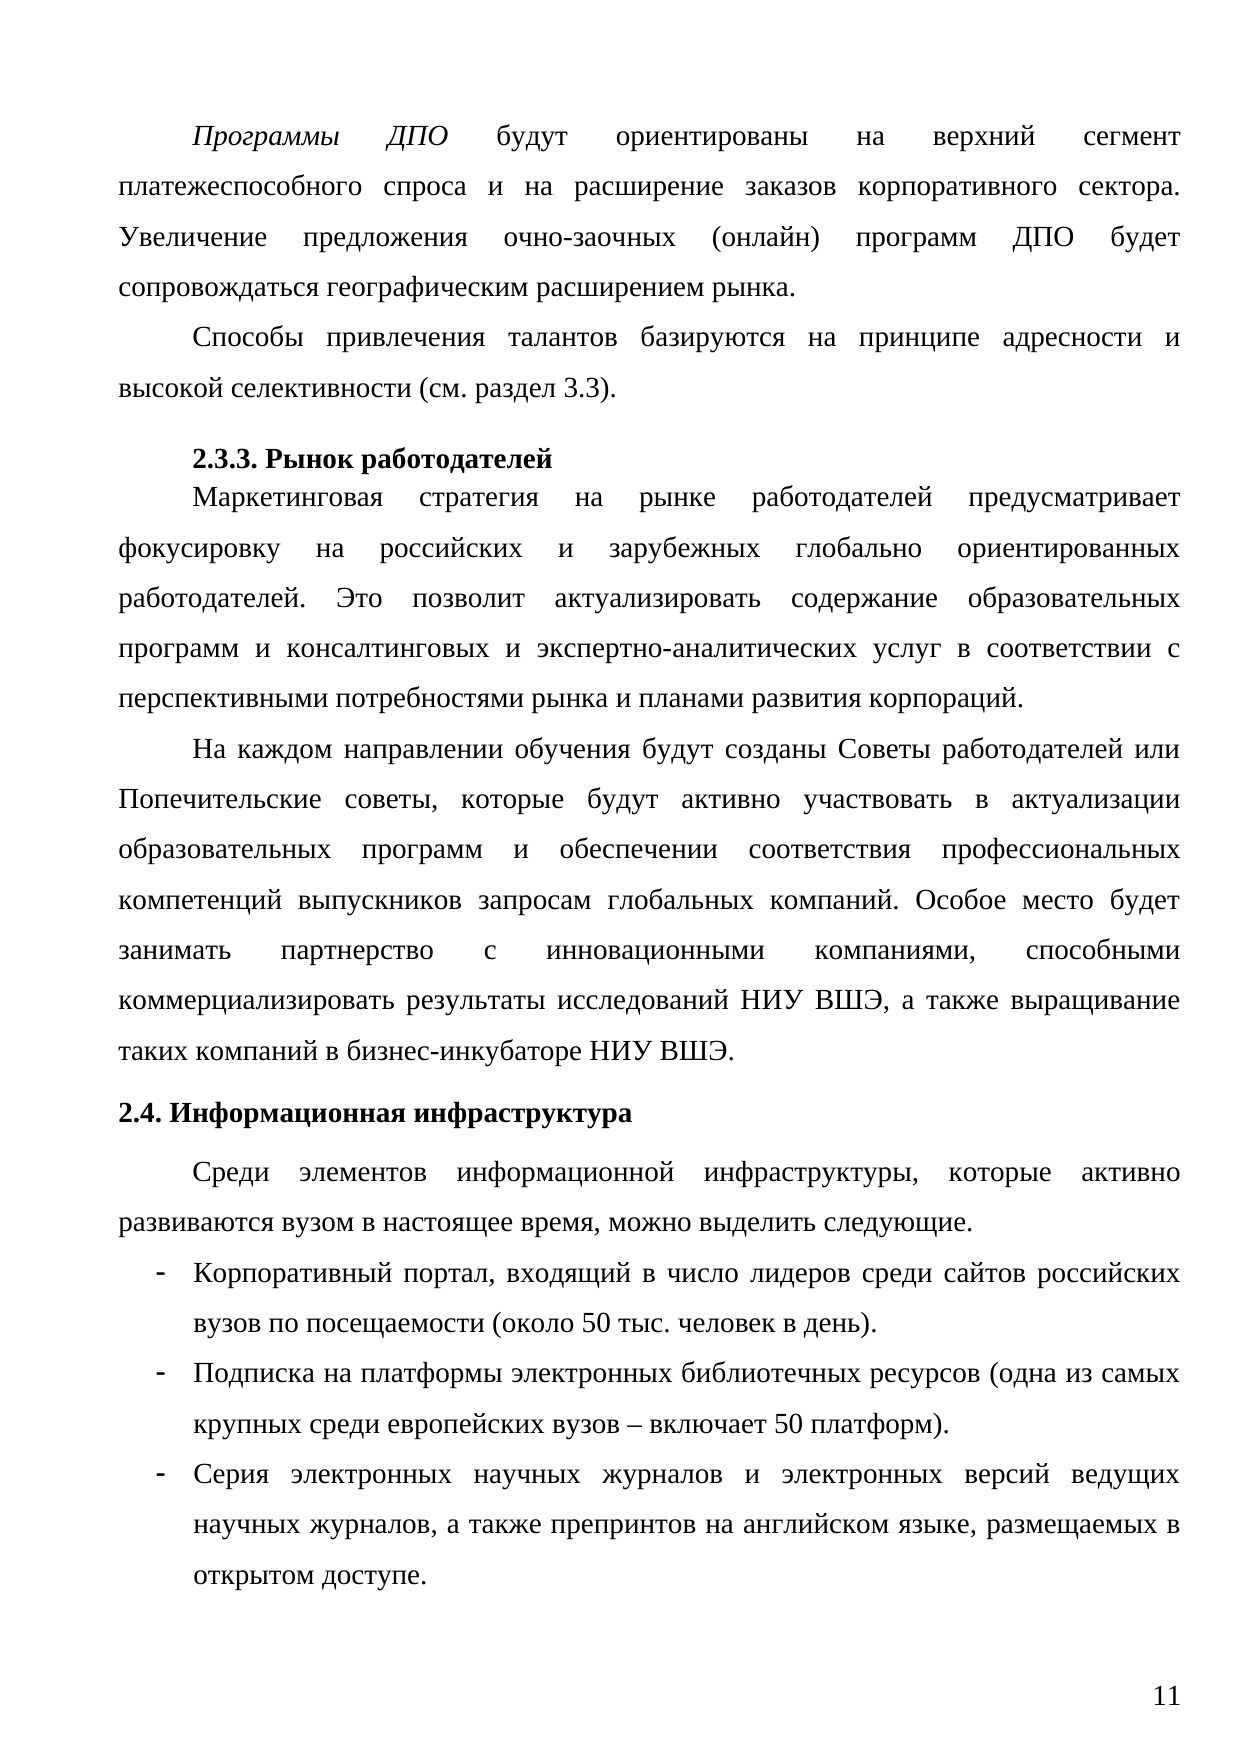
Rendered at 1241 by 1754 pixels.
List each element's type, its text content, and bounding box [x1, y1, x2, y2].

text Среди элементов информационной инфраструктуры, которые активно развиваются вузом в настоящее время, можно выделить следующие. [118, 1154, 1181, 1238]
list Серия электронных научных журналов и электронных версий ведущих научных журналов, а также препринтов на английском языке, размещаемых в открытом доступе. [156, 1456, 1181, 1591]
text На каждом направлении обучения будут созданы Советы работодателей или Попечительские советы, которые будут активно участвовать в актуализации образовательных программ и обеспечении соответствия профессиональных компетенций выпускников запросам глобальных компаний. Особое место будет занимать партнерство с инновационными компаниями, способными коммерциализировать результаты исследований НИУ ВШЭ, а также выращивание таких компаний в бизнес-инкубаторе НИУ ВШЭ. [118, 731, 1181, 1066]
list Подписка на платформы электронных библиотечных ресурсов (одна из самых крупных среди европейских вузов – включает 50 платформ). [156, 1356, 1181, 1439]
text Способы привлечения талантов базируются на принципе адресности и высокой селективности (см. раздел 3.3). [118, 319, 1181, 403]
subtitle 2.3.3. Рынок работодателей [192, 441, 1181, 474]
list Корпоративный портал, входящий в число лидеров среди сайтов российских вузов по посещаемости (около 50 тыс. человек в день). [156, 1255, 1181, 1339]
text Программы ДПО будут ориентированы на верхний сегмент платежеспособного спроса и на расширение заказов корпоративного сектора. Увеличение предложения очно-заочных (онлайн) программ ДПО будет сопровождаться географическим расширением рынка. [118, 118, 1181, 303]
subtitle 2.4. Информационная инфраструктура [118, 1096, 1181, 1129]
text Маркетинговая стратегия на рынке работодателей предусматривает фокусировку на российских и зарубежных глобально ориентированных работодателей. Это позволит актуализировать содержание образовательных программ и консалтинговых и экспертно-аналитических услуг в соответствии с перспективными потребностями рынка и планами развития корпораций. [118, 479, 1181, 714]
